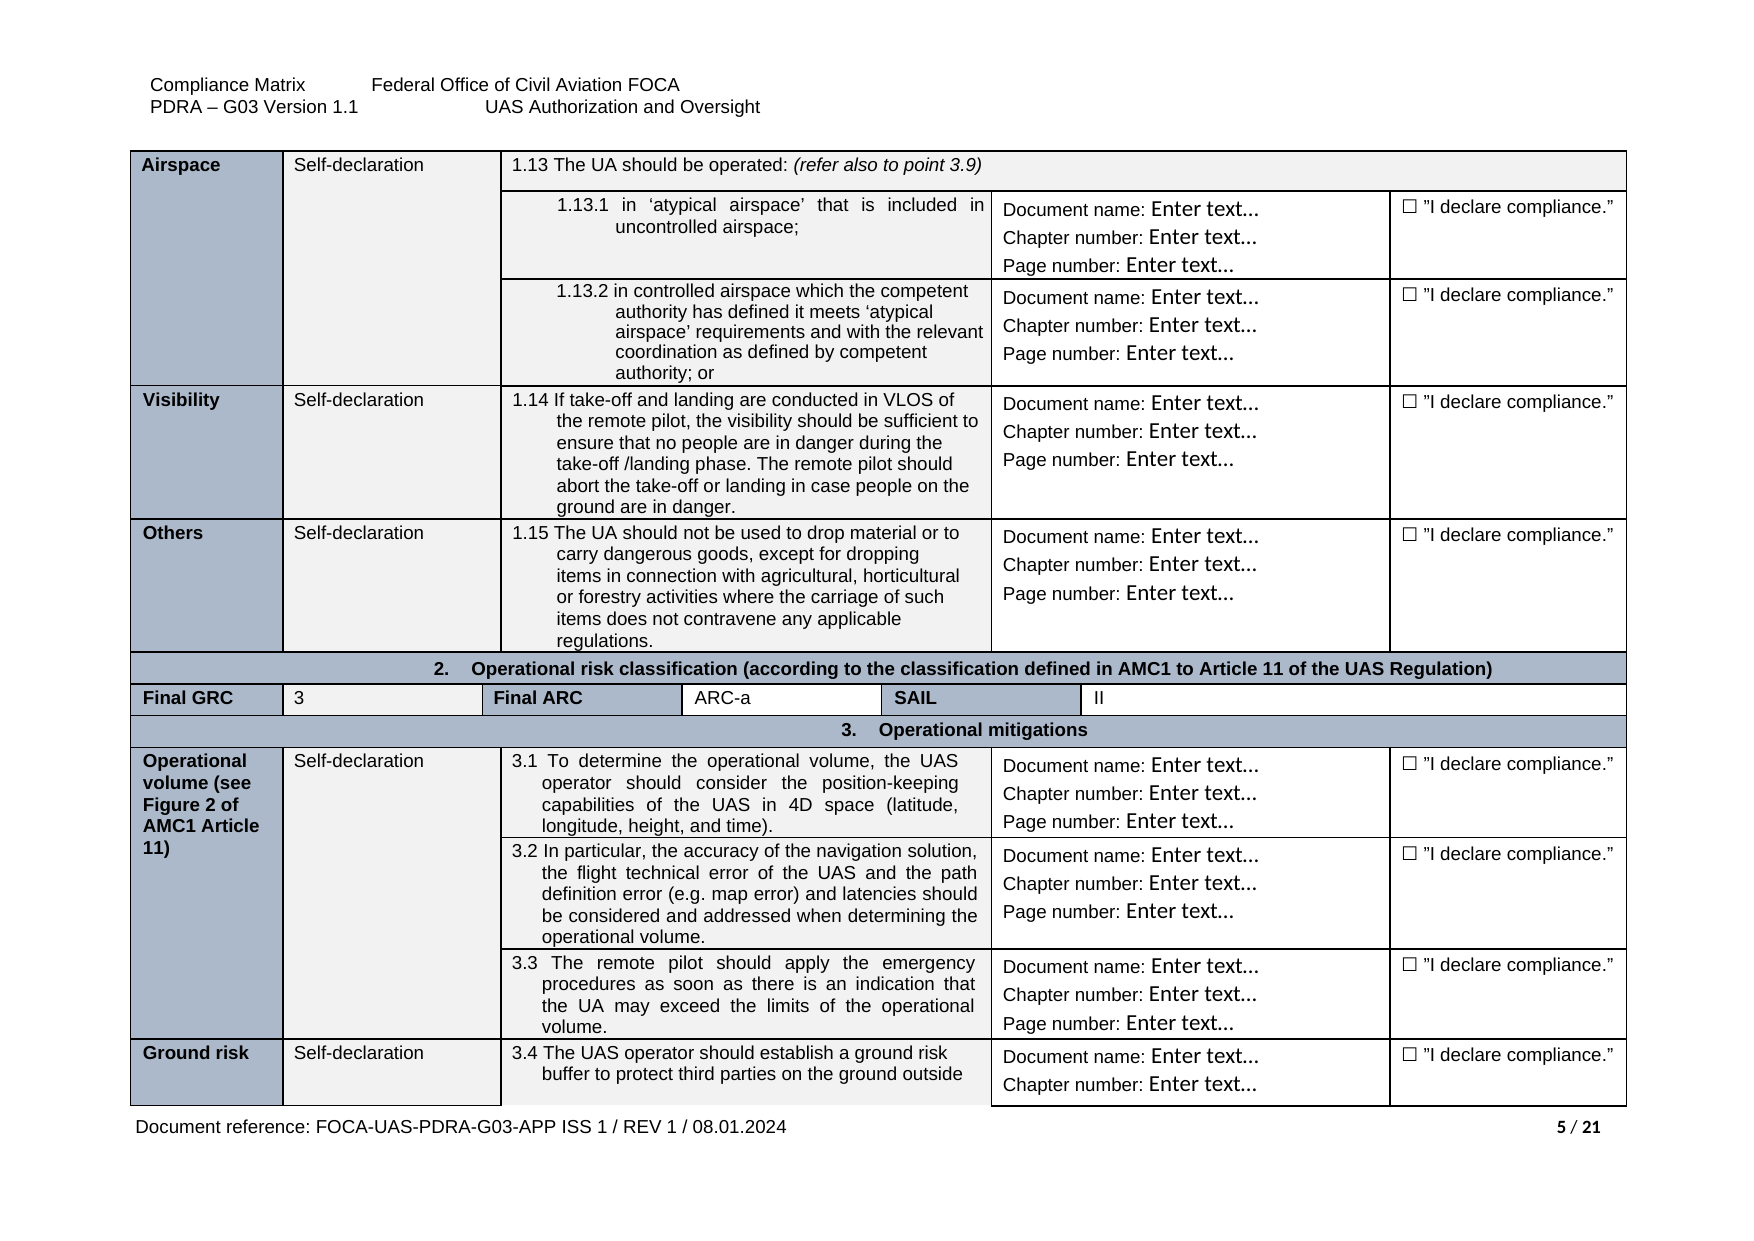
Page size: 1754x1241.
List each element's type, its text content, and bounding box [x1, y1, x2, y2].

table_cell 3.3 The remote pilot should apply the emergency procedures as soon as there is an indication that the UA may exceed the limits of the operational volume. [502, 950, 991, 1038]
table_cell Document name: Chapter number: Page number: [992, 748, 1389, 836]
table_cell ”I declare compliance.” [1391, 520, 1626, 651]
table_cell Operational mitigations [131, 716, 1626, 747]
table_cell ”I declare compliance.” [1391, 838, 1626, 948]
table_cell Final ARC [483, 685, 681, 715]
table_cell 3 [284, 685, 482, 715]
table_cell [992, 1040, 1389, 1105]
table_header 1.13 The UA should be operated: (refer also to point 3.9) [502, 152, 1626, 190]
table_header Self-declaration [284, 152, 500, 385]
table_cell Operational volume (see Figure 2 of AMC1 Article 11) [131, 748, 282, 1038]
table_cell II [1082, 685, 1626, 715]
table_cell ”I declare compliance.” [1391, 387, 1626, 518]
table_cell Self-declaration [284, 520, 500, 651]
table_cell Others [131, 520, 282, 651]
table_header Airspace [131, 152, 282, 385]
table_cell Document name: Chapter number: Page number: [992, 280, 1389, 385]
table_cell SAIL [882, 685, 1080, 715]
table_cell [1391, 1040, 1626, 1105]
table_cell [502, 1040, 991, 1105]
table_cell Self-declaration [284, 748, 500, 1038]
table_cell Final GRC [131, 685, 282, 715]
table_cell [992, 192, 1389, 278]
table_cell ”I declare compliance.” [1391, 950, 1626, 1038]
table_cell 3.1 To determine the operational volume, the UAS operator should consider the position-keeping capabilities of the UAS in 4D space (latitude, longitude, height, and time). [502, 748, 991, 836]
table_cell ”I declare compliance.” [1391, 280, 1626, 385]
table_cell ”I declare compliance.” [1391, 748, 1626, 836]
table_cell Document name: Chapter number: Page number: [992, 520, 1389, 651]
table_cell Document name: Chapter number: Page number: [992, 838, 1389, 948]
table_cell Document name: Chapter number: Page number: [992, 387, 1389, 518]
table_cell 1.13.2 in controlled airspace which the competent authority has defined it meets ‘atypical airspace’ requirements and with the relevant coordination as defined by competent authority; or [502, 280, 991, 385]
table_cell Ground risk [131, 1040, 282, 1105]
table_cell Document name: Chapter number: Page number: [992, 950, 1389, 1038]
table_cell ARC-a [683, 685, 881, 715]
table_cell 1.15 The UA should not be used to drop material or to carry dangerous goods, except for dropping items in connection with agricultural, horticultural or forestry activities where the carriage of such items does not contravene any applicable regulations. [502, 520, 991, 651]
table_cell Operational risk classification (according to the classification defined in AMC1 to Article 11 of the UAS Regulation) [131, 653, 1626, 683]
table_cell Self-declaration [284, 386, 500, 518]
table_cell Visibility [131, 386, 282, 518]
table_cell Self-declaration [284, 1040, 500, 1105]
table_cell 3.2 In particular, the accuracy of the navigation solution, the flight technical error of the UAS and the path definition error (e.g. map error) and latencies should be considered and addressed when determining the operational volume. [502, 838, 991, 948]
table_cell ”I declare compliance.” [1391, 192, 1626, 278]
table_cell 1.14 If take-off and landing are conducted in VLOS of the remote pilot, the visibility should be sufficient to ensure that no people are in danger during the take-off /landing phase. The remote pilot should abort the take-off or landing in case people on the ground are in danger. [502, 387, 991, 518]
table_cell 1.13.1 in ‘atypical airspace’ that is included in uncontrolled airspace; [502, 192, 991, 278]
